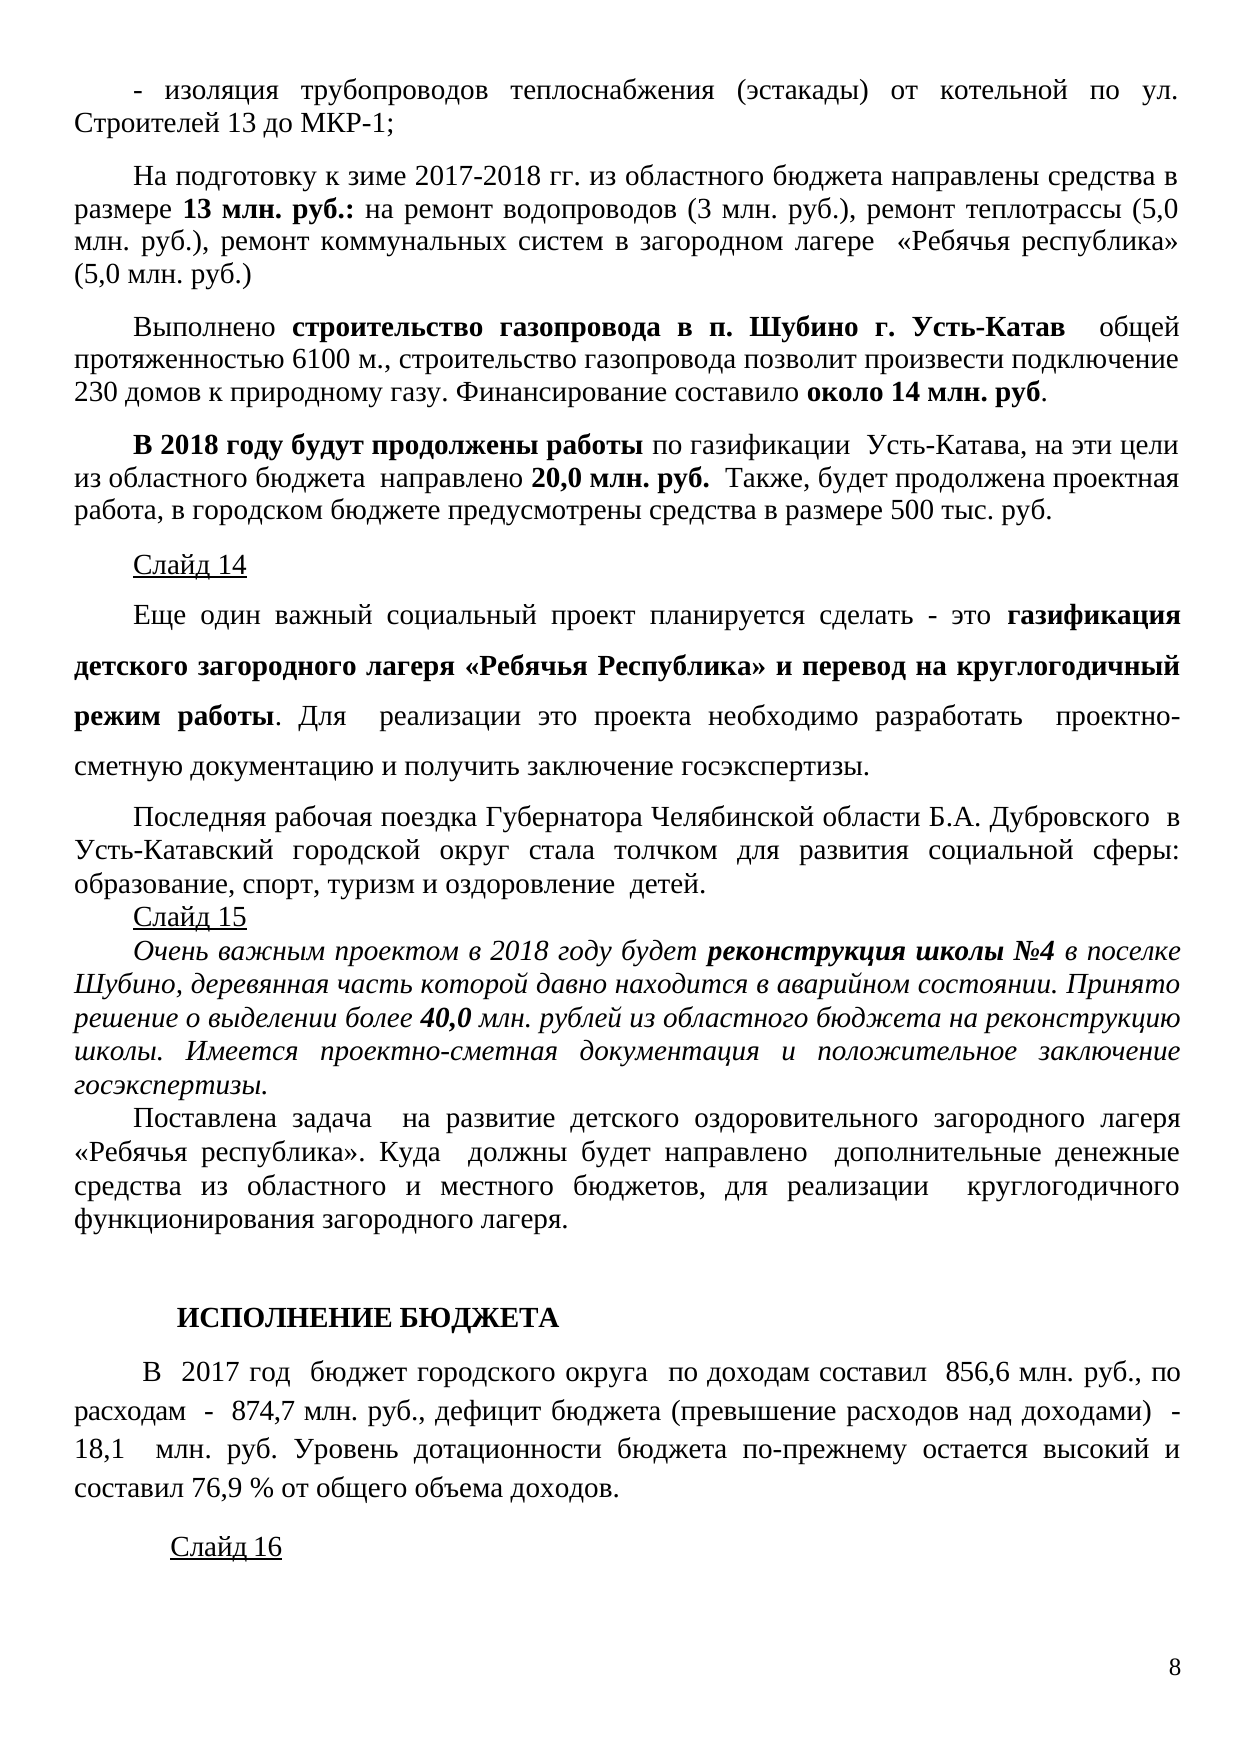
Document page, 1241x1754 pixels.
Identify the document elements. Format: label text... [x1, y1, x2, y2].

text В 2017 год бюджет городского округа по доходам составил 856,6 млн. руб., по расходам - 874,7 млн. руб., дефицит бюджета (превышение расходов над доходами) - 18,1 млн. руб. Уровень дотационности бюджета по-прежнему остается высокий и составил 76,9 % от общего объема доходов. [74, 1354, 1181, 1503]
text Слайд 15 [74, 899, 1181, 933]
text Выполнено строительство газопровода в п. Шубино г. Усть-Катав общей протяженностью 6100 м., строительство газопровода позволит произвести подключение 230 домов к природному газу. Финансирование составило около 14 млн. руб. [74, 311, 1180, 408]
text На подготовку к зиме 2017-2018 гг. из областного бюджета направлены средства в размере 13 млн. руб.: на ремонт водопроводов (3 млн. руб.), ремонт теплотрассы (5,0 млн. руб.), ремонт коммунальных систем в загородном лагере «Ребячья республика» (5,0 млн. руб.) [74, 160, 1180, 290]
text Поставлена задача на развитие детского оздоровительного загородного лагеря «Ребячья республика». Куда должны будет направлено дополнительные денежные средства из областного и местного бюджетов, для реализации круглогодичного функционирования загородного лагеря. [74, 1101, 1181, 1235]
text Последняя рабочая поездка Губернатора Челябинской области Б.А. Дубровского в Усть-Катавский городской округ стала толчком для развития социальной сферы: образование, спорт, туризм и оздоровление детей. [74, 799, 1181, 899]
text Очень важным проектом в 2018 году будет реконструкция школы №4 в поселке Шубино, деревянная часть которой давно находится в аварийном состоянии. Принято решение о выделении более 40,0 млн. рублей из областного бюджета на реконструкцию школы. Имеется проектно-сметная документация и положительное заключение госэкспертизы. [74, 933, 1181, 1101]
text ИСПОЛНЕНИЕ БЮДЖЕТА [74, 1300, 1181, 1333]
text - изоляция трубопроводов теплоснабжения (эстакады) от котельной по ул. Строителей 13 до МКР-1; [74, 74, 1180, 139]
text Слайд 16 [74, 1529, 1181, 1563]
text В 2018 году будут продолжены работы по газификации Усть-Катава, на эти цели из областного бюджета направлено 20,0 млн. руб. Также, будет продолжена проектная работа, в городском бюджете предусмотрены средства в размере 500 тыс. руб. [74, 429, 1180, 526]
text Слайд 14 [74, 547, 1181, 581]
text Еще один важный социальный проект планируется сделать - это газификация детского загородного лагеря «Ребячья Республика» и перевод на круглогодичный режим работы. Для реализации это проекта необходимо разработать проектно-сметную документацию и получить заключение госэкспертизы. [74, 597, 1181, 782]
